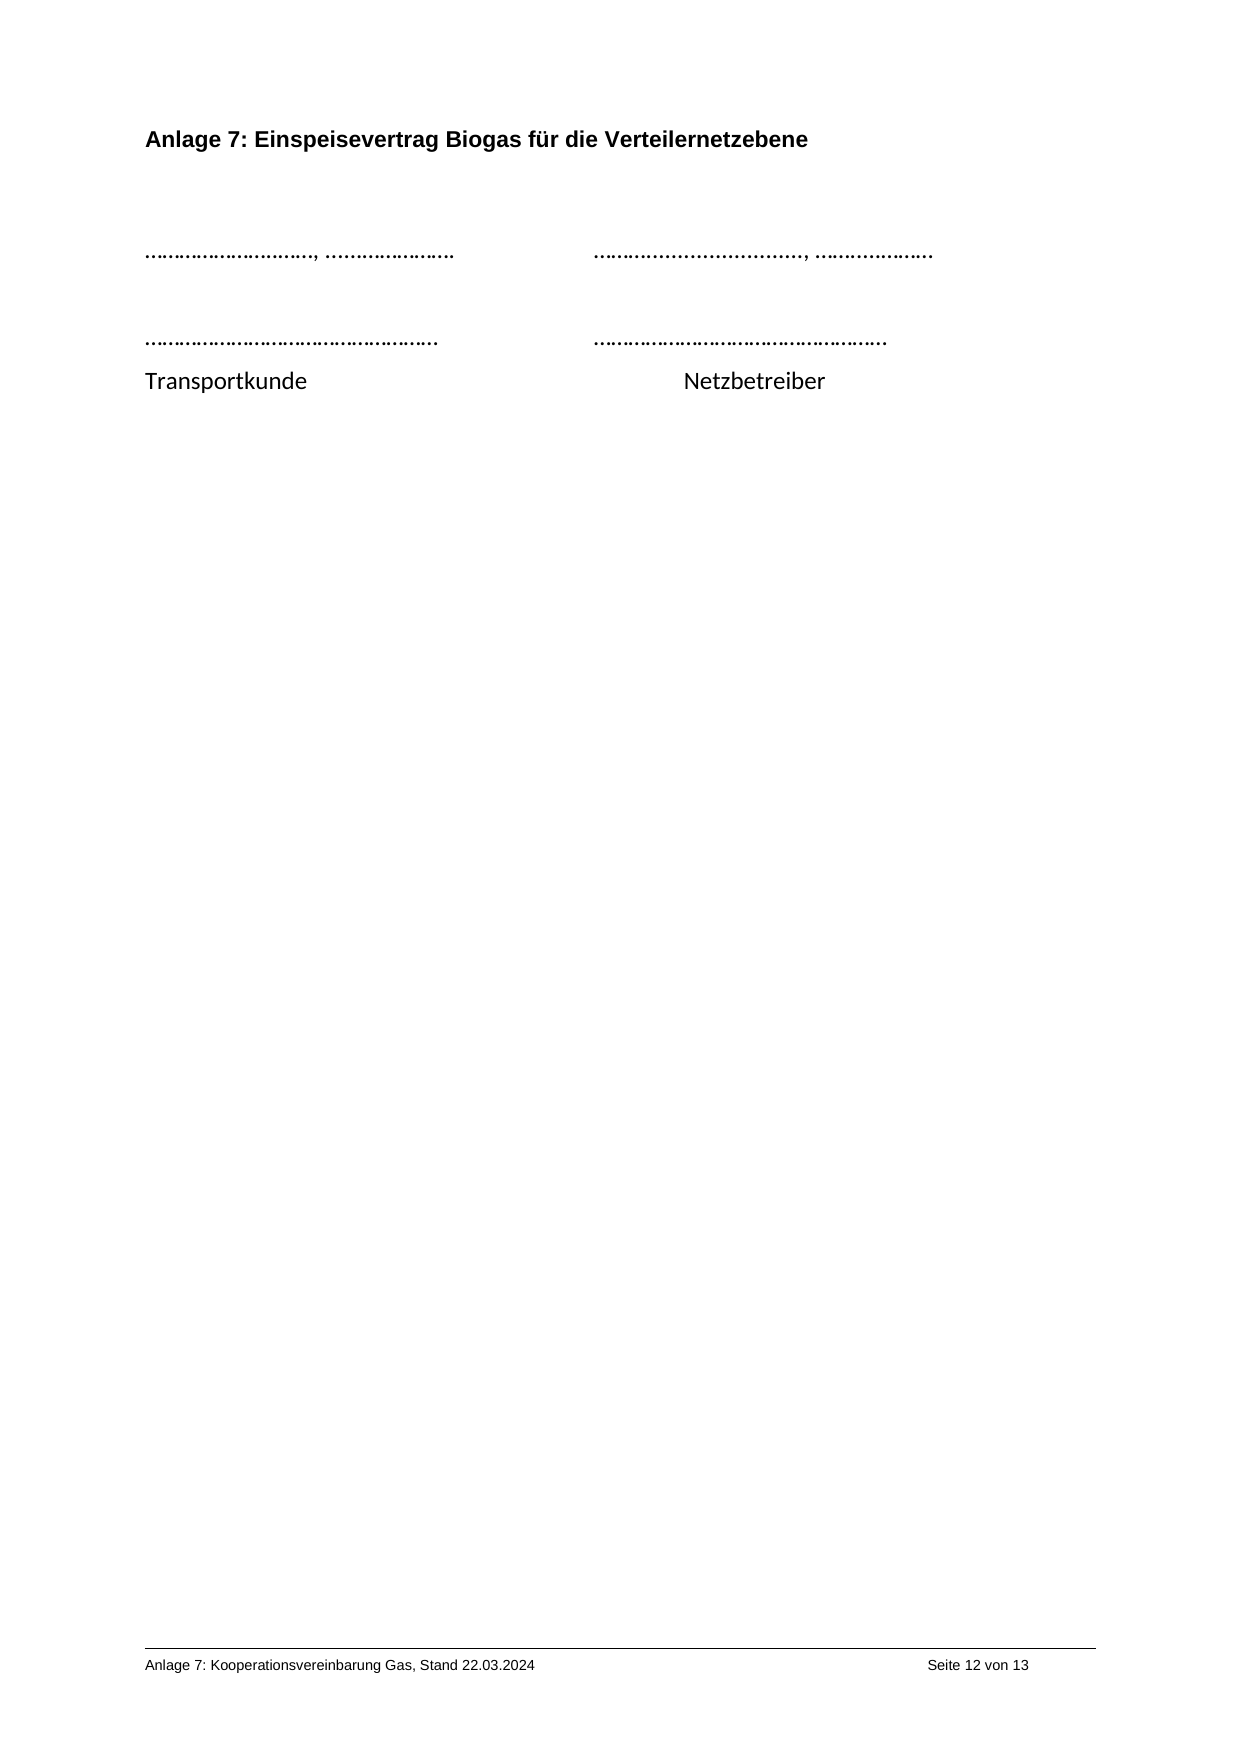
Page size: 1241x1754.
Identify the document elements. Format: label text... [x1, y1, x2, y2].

text …………………..……, ......……………. ………........................., …….....……… [145, 233, 1096, 264]
text Transportkunde Netzbetreiber [145, 364, 1096, 396]
text …………………………………………… …………………………………………… [145, 321, 1096, 352]
